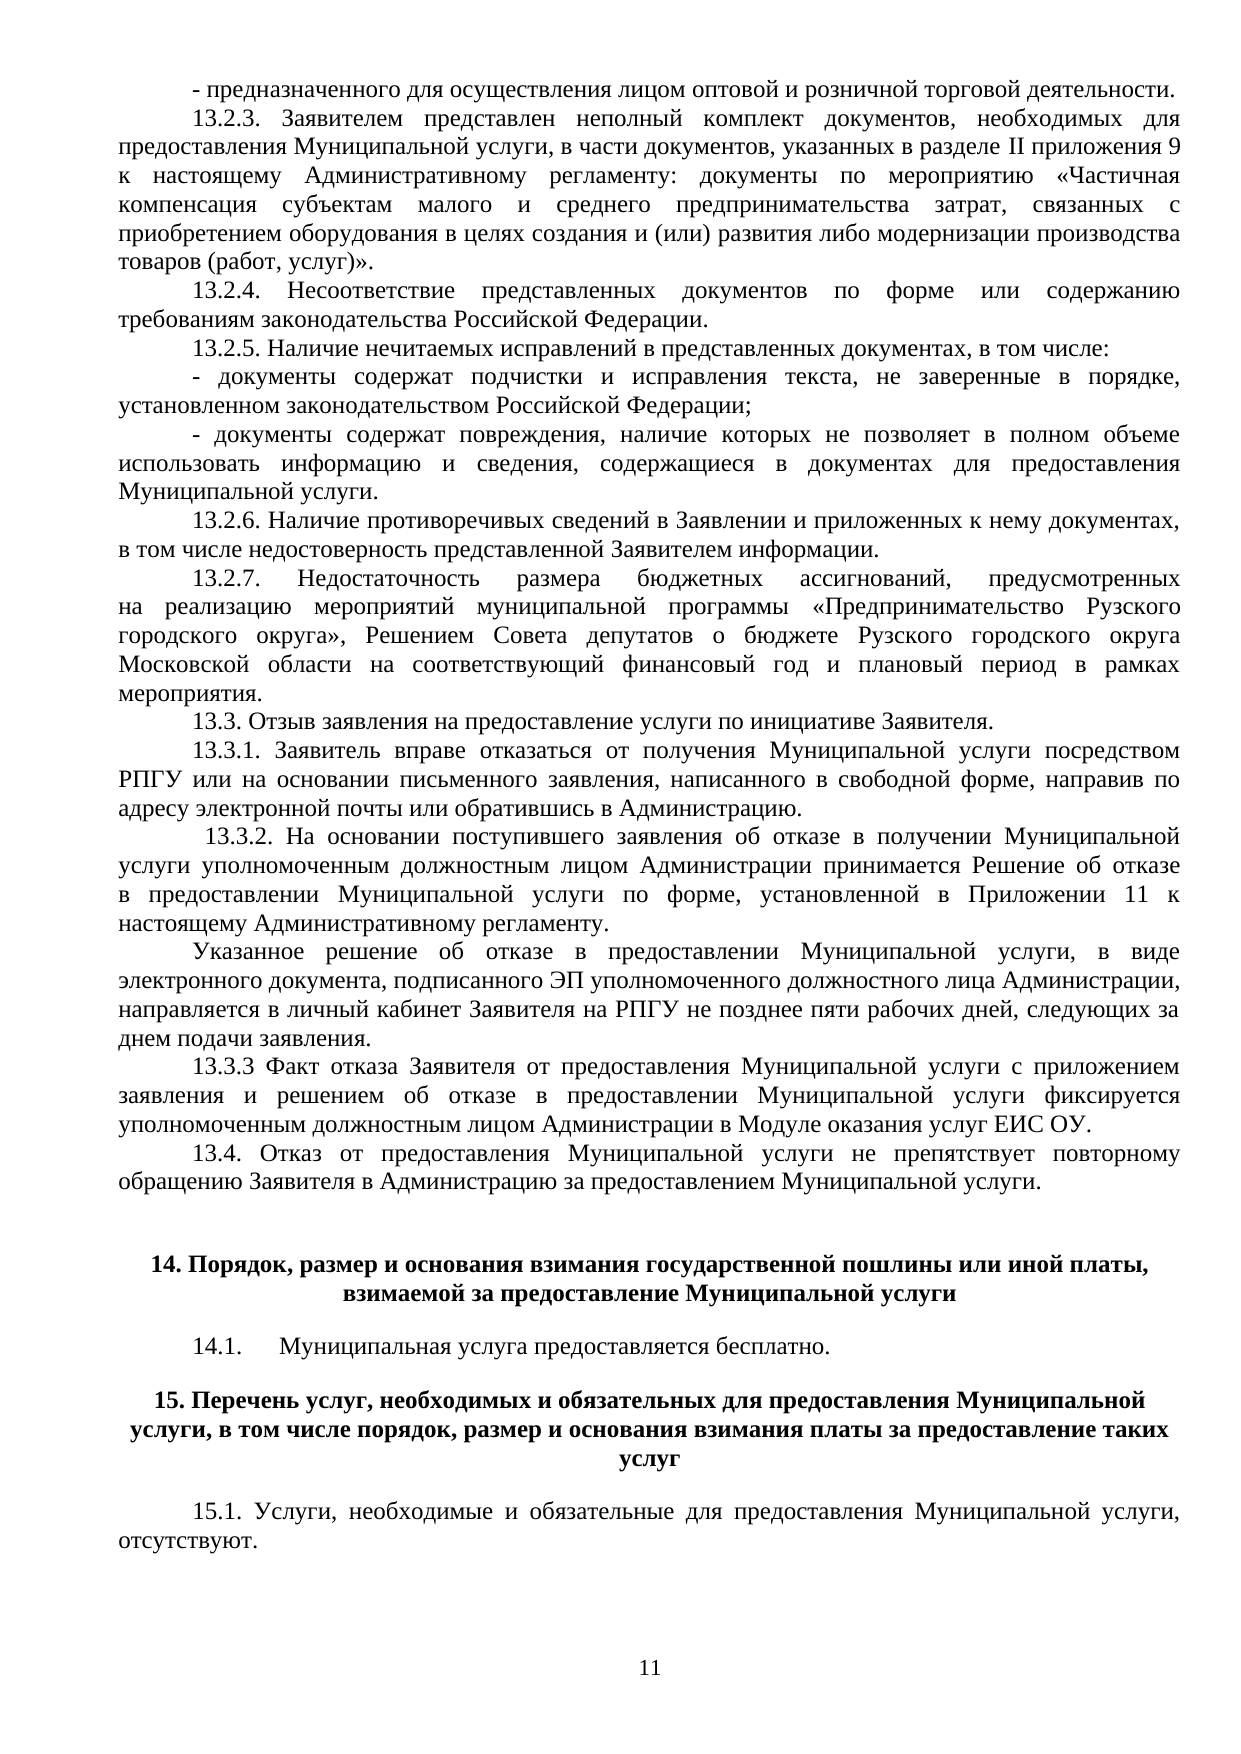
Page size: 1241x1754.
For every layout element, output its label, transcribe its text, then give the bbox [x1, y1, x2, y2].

text 15.1. Услуги, необходимые и обязательные для предоставления Муниципальной услуги, отсутствуют. [118, 1496, 1181, 1554]
text Указанное решение об отказе в предоставлении Муниципальной услуги, в виде электронного документа, подписанного ЭП уполномоченного должностного лица Администрации, направляется в личный кабинет Заявителя на РПГУ не позднее пяти рабочих дней, следующих за днем подачи заявления. [118, 936, 1181, 1051]
text - документы содержат подчистки и исправления текста, не заверенные в порядке, установленном законодательством Российской Федерации; [118, 361, 1181, 419]
text 13.3.3 Факт отказа Заявителя от предоставления Муниципальной услуги с приложением заявления и решением об отказе в предоставлении Муниципальной услуги фиксируется уполномоченным должностным лицом Администрации в Модуле оказания услуг ЕИС ОУ. [118, 1051, 1181, 1138]
text 13.2.5. Наличие нечитаемых исправлений в представленных документах, в том числе: [118, 333, 1181, 361]
text 13.2.3. Заявителем представлен неполный комплект документов, необходимых для предоставления Муниципальной услуги, в части документов, указанных в разделе II приложения 9 к настоящему Административному регламенту: документы по мероприятию «Частичная компенсация субъектам малого и среднего предпринимательства затрат, связанных с приобретением оборудования в целях создания и (или) развития либо модернизации производства товаров (работ, услуг)». [118, 103, 1181, 275]
text 13.2.4. Несоответствие представленных документов по форме или содержанию требованиям законодательства Российской Федерации. [118, 275, 1181, 333]
text - документы содержат повреждения, наличие которых не позволяет в полном объеме использовать информацию и сведения, содержащиеся в документах для предоставления Муниципальной услуги. [118, 419, 1181, 505]
text 13.4. Отказ от предоставления Муниципальной услуги не препятствует повторному обращению Заявителя в Администрацию за предоставлением Муниципальной услуги. [118, 1138, 1181, 1195]
text - предназначенного для осуществления лицом оптовой и розничной торговой деятельности. [118, 74, 1181, 103]
text 13.3. Отзыв заявления на предоставление услуги по инициативе Заявителя. [118, 706, 1181, 735]
text 15. Перечень услуг, необходимых и обязательных для предоставления Муниципальной услуги, в том числе порядок, размер и основания взимания платы за предоставление таких услуг [118, 1385, 1181, 1471]
text 13.2.6. Наличие противоречивых сведений в Заявлении и приложенных к нему документах, в том числе недостоверность представленной Заявителем информации. [118, 505, 1181, 563]
text 13.3.2. На основании поступившего заявления об отказе в получении Муниципальной услуги уполномоченным должностным лицом Администрации принимается Решение об отказе в предоставлении Муниципальной услуги по форме, установленной в Приложении 11 к настоящему Административному регламенту. [118, 821, 1181, 936]
text 13.2.7. Недостаточность размера бюджетных ассигнований, предусмотренных на реализацию мероприятий муниципальной программы «Предпринимательство Рузского городского округа», Решением Совета депутатов о бюджете Рузского городского округа Московской области на соответствующий финансовый год и плановый период в рамках мероприятия. [118, 563, 1181, 706]
text 14. Порядок, размер и основания взимания государственной пошлины или иной платы, взимаемой за предоставление Муниципальной услуги [118, 1249, 1181, 1306]
list Муниципальная услуга предоставляется бесплатно. [192, 1331, 1181, 1360]
text 13.3.1. Заявитель вправе отказаться от получения Муниципальной услуги посредством РПГУ или на основании письменного заявления, написанного в свободной форме, направив по адресу электронной почты или обратившись в Администрацию. [118, 735, 1181, 821]
